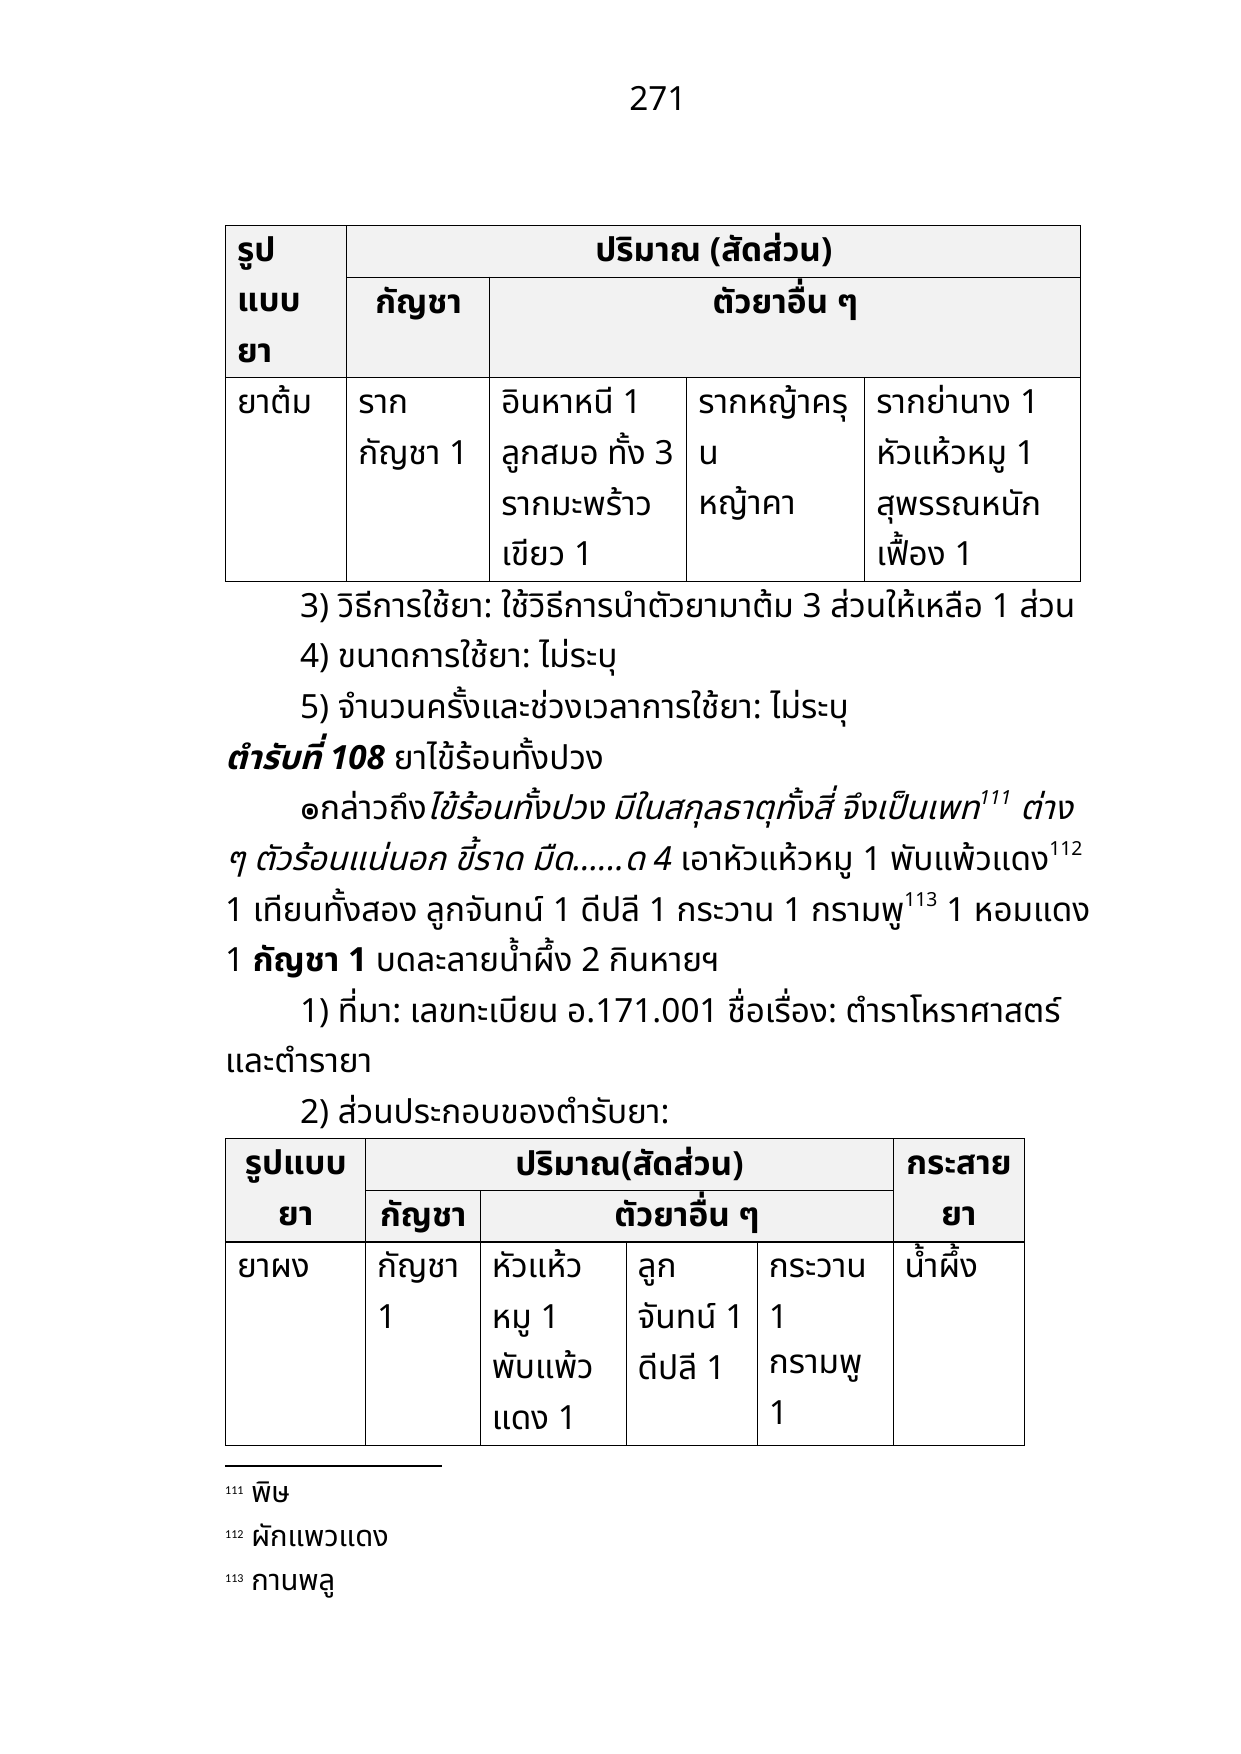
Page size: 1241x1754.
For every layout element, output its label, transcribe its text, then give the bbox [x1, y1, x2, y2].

text ตำรับที่ 108 ยาไข้ร้อนทั้งปวง [225, 733, 1090, 784]
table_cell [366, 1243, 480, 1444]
text 4) ขนาดการใช้ยา: ไม่ระบุ [225, 632, 1090, 683]
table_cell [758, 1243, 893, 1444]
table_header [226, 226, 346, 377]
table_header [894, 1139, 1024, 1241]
text 1) ที่มา: เลขทะเบียน อ.171.001 ชื่อเรื่อง: ตำราโหราศาสตร์และตำรายา [225, 987, 1090, 1088]
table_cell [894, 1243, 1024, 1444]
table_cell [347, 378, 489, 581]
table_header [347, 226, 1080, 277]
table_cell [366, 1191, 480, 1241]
text ๏กล่าวถึงไข้ร้อนทั้งปวง มีในสกุลธาตุทั้งสี่ จึงเป็นเพท ต่าง ๆ ตัวร้อนแน่นอก ขี้ราด มืด......ด 4 เอาหัวแห้วหมู 1 พับแพ้วแดง 1 เทียนทั้งสอง ลูกจันทน์ 1 ดีปลี 1 กระวาน 1 กรามพู 1 หอมแดง 1 กัญชา 1 บดละลายน้ำผึ้ง 2 กินหายฯ [225, 784, 1090, 987]
text 5) จำนวนครั้งและช่วงเวลาการใช้ยา: ไม่ระบุ [225, 683, 1090, 733]
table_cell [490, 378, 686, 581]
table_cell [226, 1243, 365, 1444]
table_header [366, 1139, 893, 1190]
text 3) วิธีการใช้ยา: ใช้วิธีการนำตัวยามาต้ม 3 ส่วนให้เหลือ 1 ส่วน [225, 582, 1090, 632]
text 2) ส่วนประกอบของตำรับยา: [225, 1088, 1090, 1138]
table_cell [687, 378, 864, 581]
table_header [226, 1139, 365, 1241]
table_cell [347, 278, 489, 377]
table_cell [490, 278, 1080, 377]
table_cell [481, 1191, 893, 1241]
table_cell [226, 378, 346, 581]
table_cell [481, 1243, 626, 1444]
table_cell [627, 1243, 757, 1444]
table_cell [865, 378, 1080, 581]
